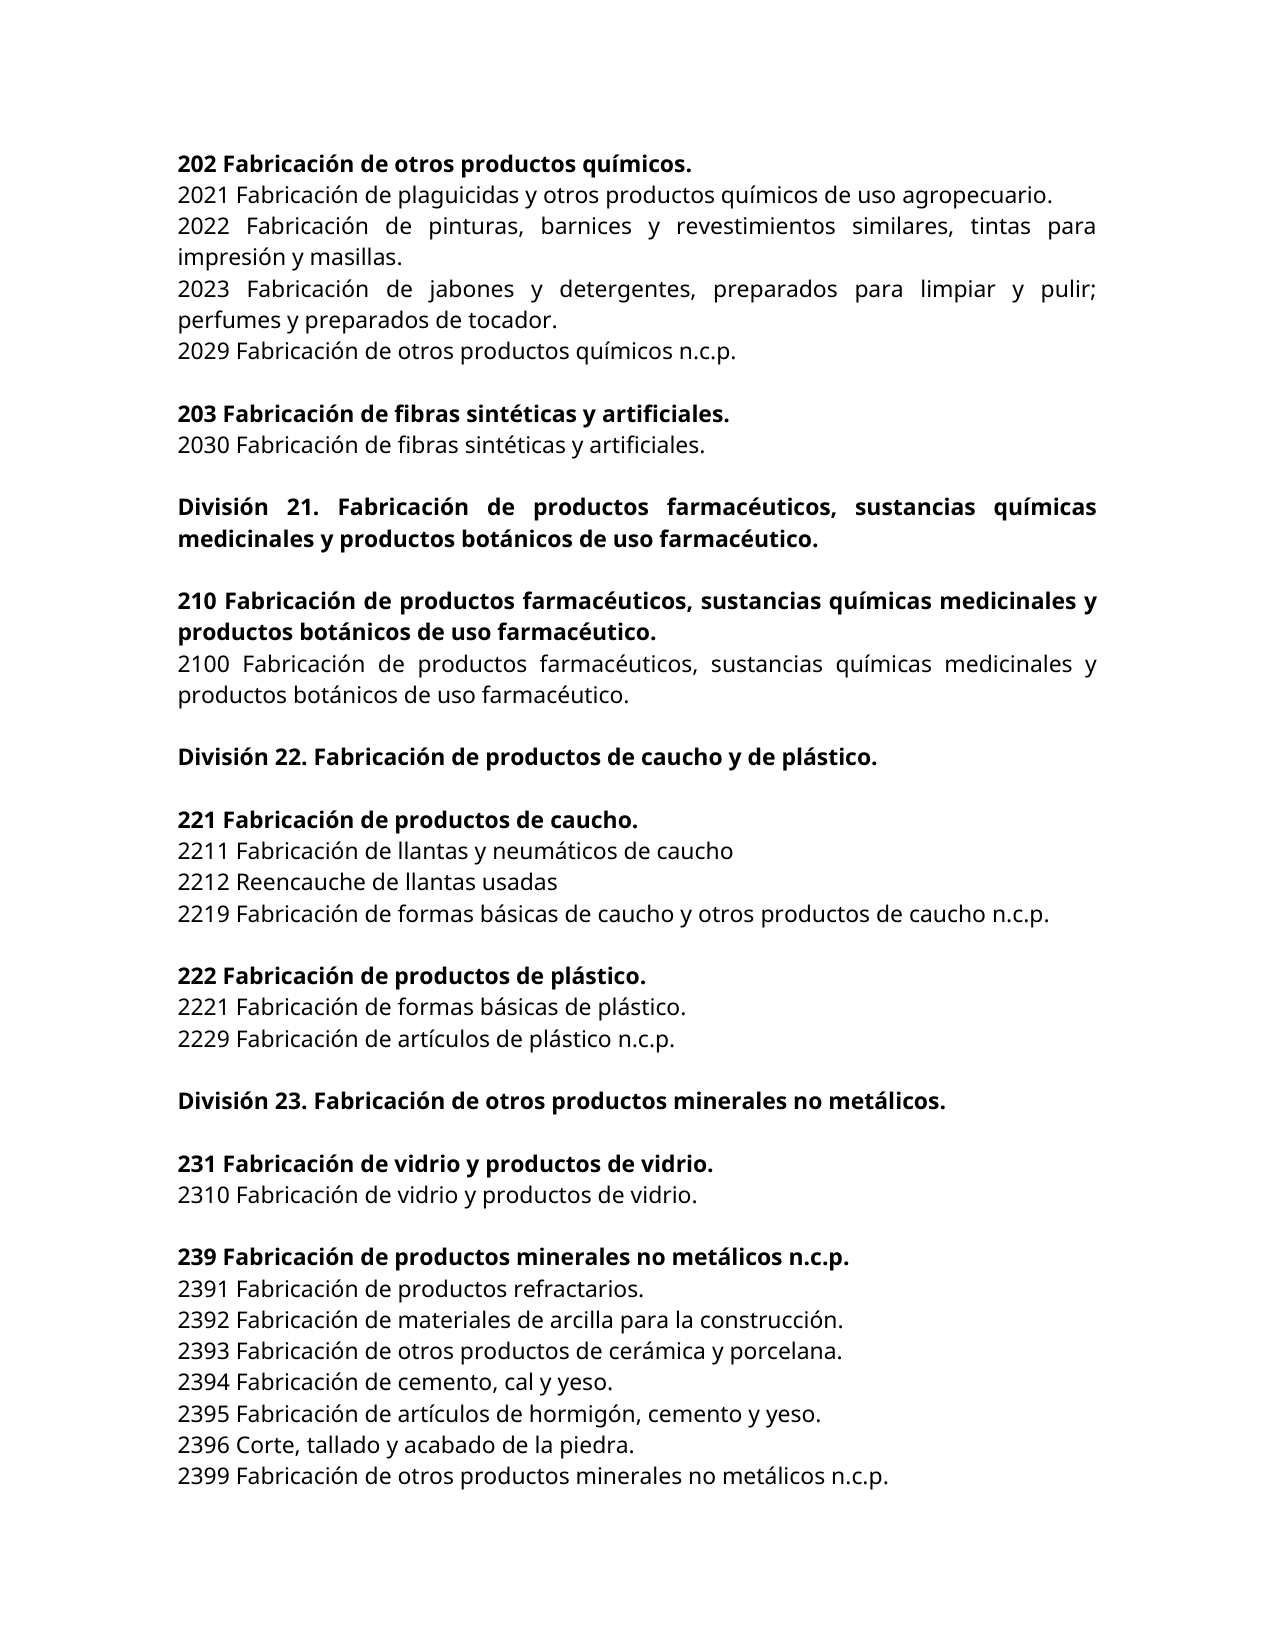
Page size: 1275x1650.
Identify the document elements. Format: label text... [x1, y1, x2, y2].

text 2030 Fabricación de fibras sintéticas y artificiales. [177, 429, 1098, 460]
text 202 Fabricación de otros productos químicos. [177, 148, 1098, 179]
text 2211 Fabricación de llantas y neumáticos de caucho [177, 835, 1098, 866]
text 2100 Fabricación de productos farmacéuticos, sustancias químicas medicinales y productos botánicos de uso farmacéutico. [177, 648, 1098, 710]
text 2229 Fabricación de artículos de plástico n.c.p. [177, 1023, 1098, 1054]
text 221 Fabricación de productos de caucho. [177, 804, 1098, 835]
text 2023 Fabricación de jabones y detergentes, preparados para limpiar y pulir; perfumes y preparados de tocador. [177, 273, 1098, 335]
text 2392 Fabricación de materiales de arcilla para la construcción. [177, 1304, 1098, 1335]
text 2310 Fabricación de vidrio y productos de vidrio. [177, 1179, 1098, 1210]
text 2219 Fabricación de formas básicas de caucho y otros productos de caucho n.c.p. [177, 898, 1098, 929]
text 2395 Fabricación de artículos de hormigón, cemento y yeso. [177, 1398, 1098, 1429]
text 2021 Fabricación de plaguicidas y otros productos químicos de uso agropecuario. [177, 179, 1098, 210]
text 2221 Fabricación de formas básicas de plástico. [177, 991, 1098, 1023]
text 2391 Fabricación de productos refractarios. [177, 1273, 1098, 1304]
text División 22. Fabricación de productos de caucho y de plástico. [177, 741, 1098, 773]
text 2029 Fabricación de otros productos químicos n.c.p. [177, 335, 1098, 366]
text 2212 Reencauche de llantas usadas [177, 866, 1098, 898]
text 2396 Corte, tallado y acabado de la piedra. [177, 1429, 1098, 1460]
text 222 Fabricación de productos de plástico. [177, 960, 1098, 991]
text 239 Fabricación de productos minerales no metálicos n.c.p. [177, 1241, 1098, 1273]
text 203 Fabricación de fibras sintéticas y artificiales. [177, 398, 1098, 429]
text 2399 Fabricación de otros productos minerales no metálicos n.c.p. [177, 1460, 1098, 1491]
text 2393 Fabricación de otros productos de cerámica y porcelana. [177, 1335, 1098, 1366]
text División 21. Fabricación de productos farmacéuticos, sustancias químicas medicinales y productos botánicos de uso farmacéutico. [177, 491, 1098, 554]
text 2394 Fabricación de cemento, cal y yeso. [177, 1366, 1098, 1398]
text 231 Fabricación de vidrio y productos de vidrio. [177, 1148, 1098, 1179]
text 2022 Fabricación de pinturas, barnices y revestimientos similares, tintas para impresión y masillas. [177, 210, 1098, 273]
text 210 Fabricación de productos farmacéuticos, sustancias químicas medicinales y productos botánicos de uso farmacéutico. [177, 585, 1098, 648]
text División 23. Fabricación de otros productos minerales no metálicos. [177, 1085, 1098, 1116]
